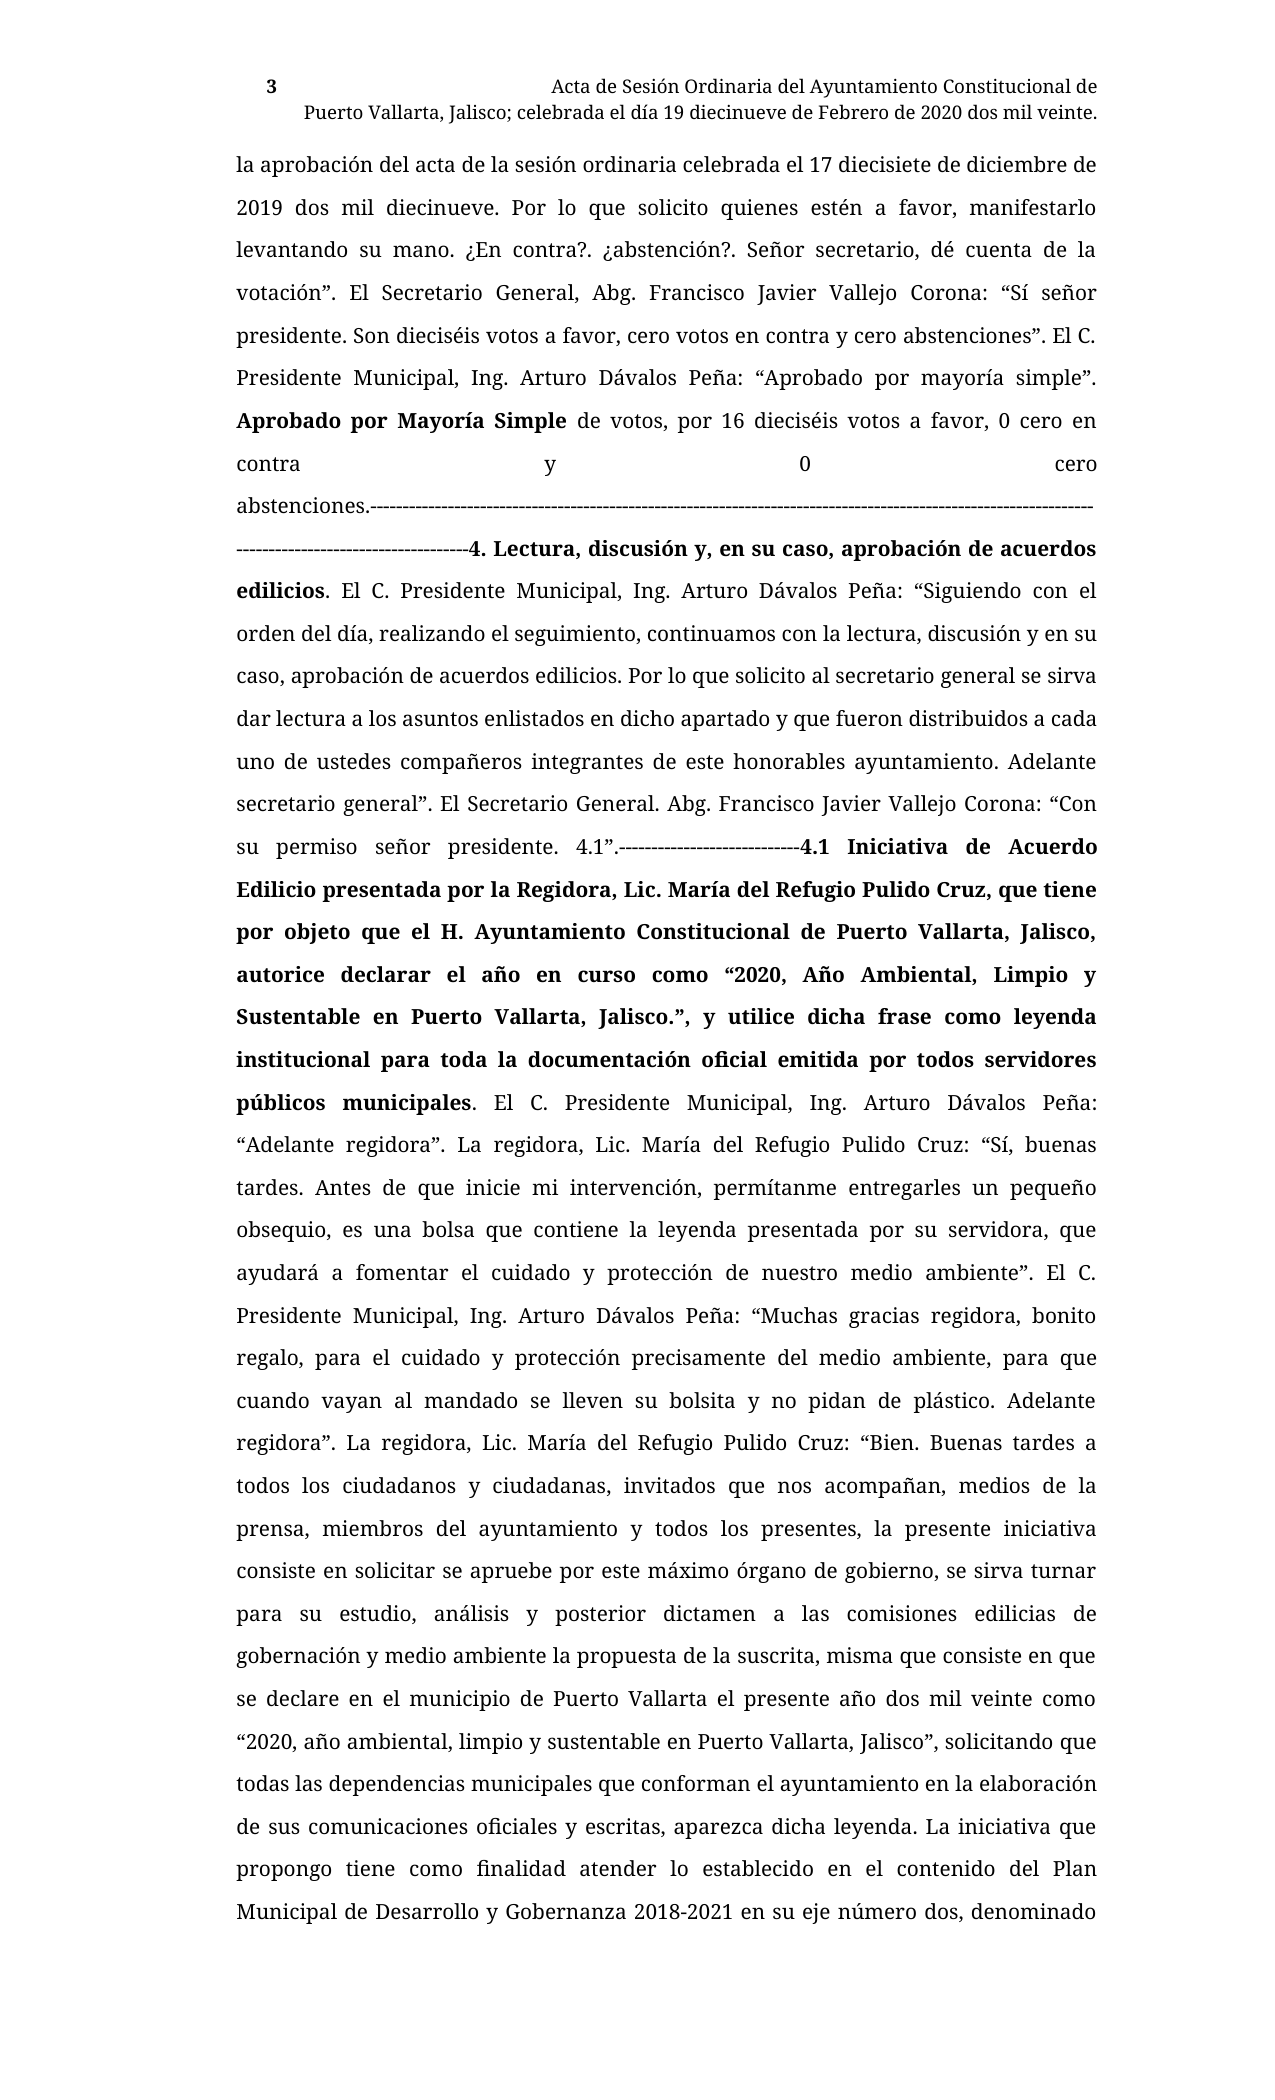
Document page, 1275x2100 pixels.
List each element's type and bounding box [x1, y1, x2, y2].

text [236, 150, 1098, 1926]
